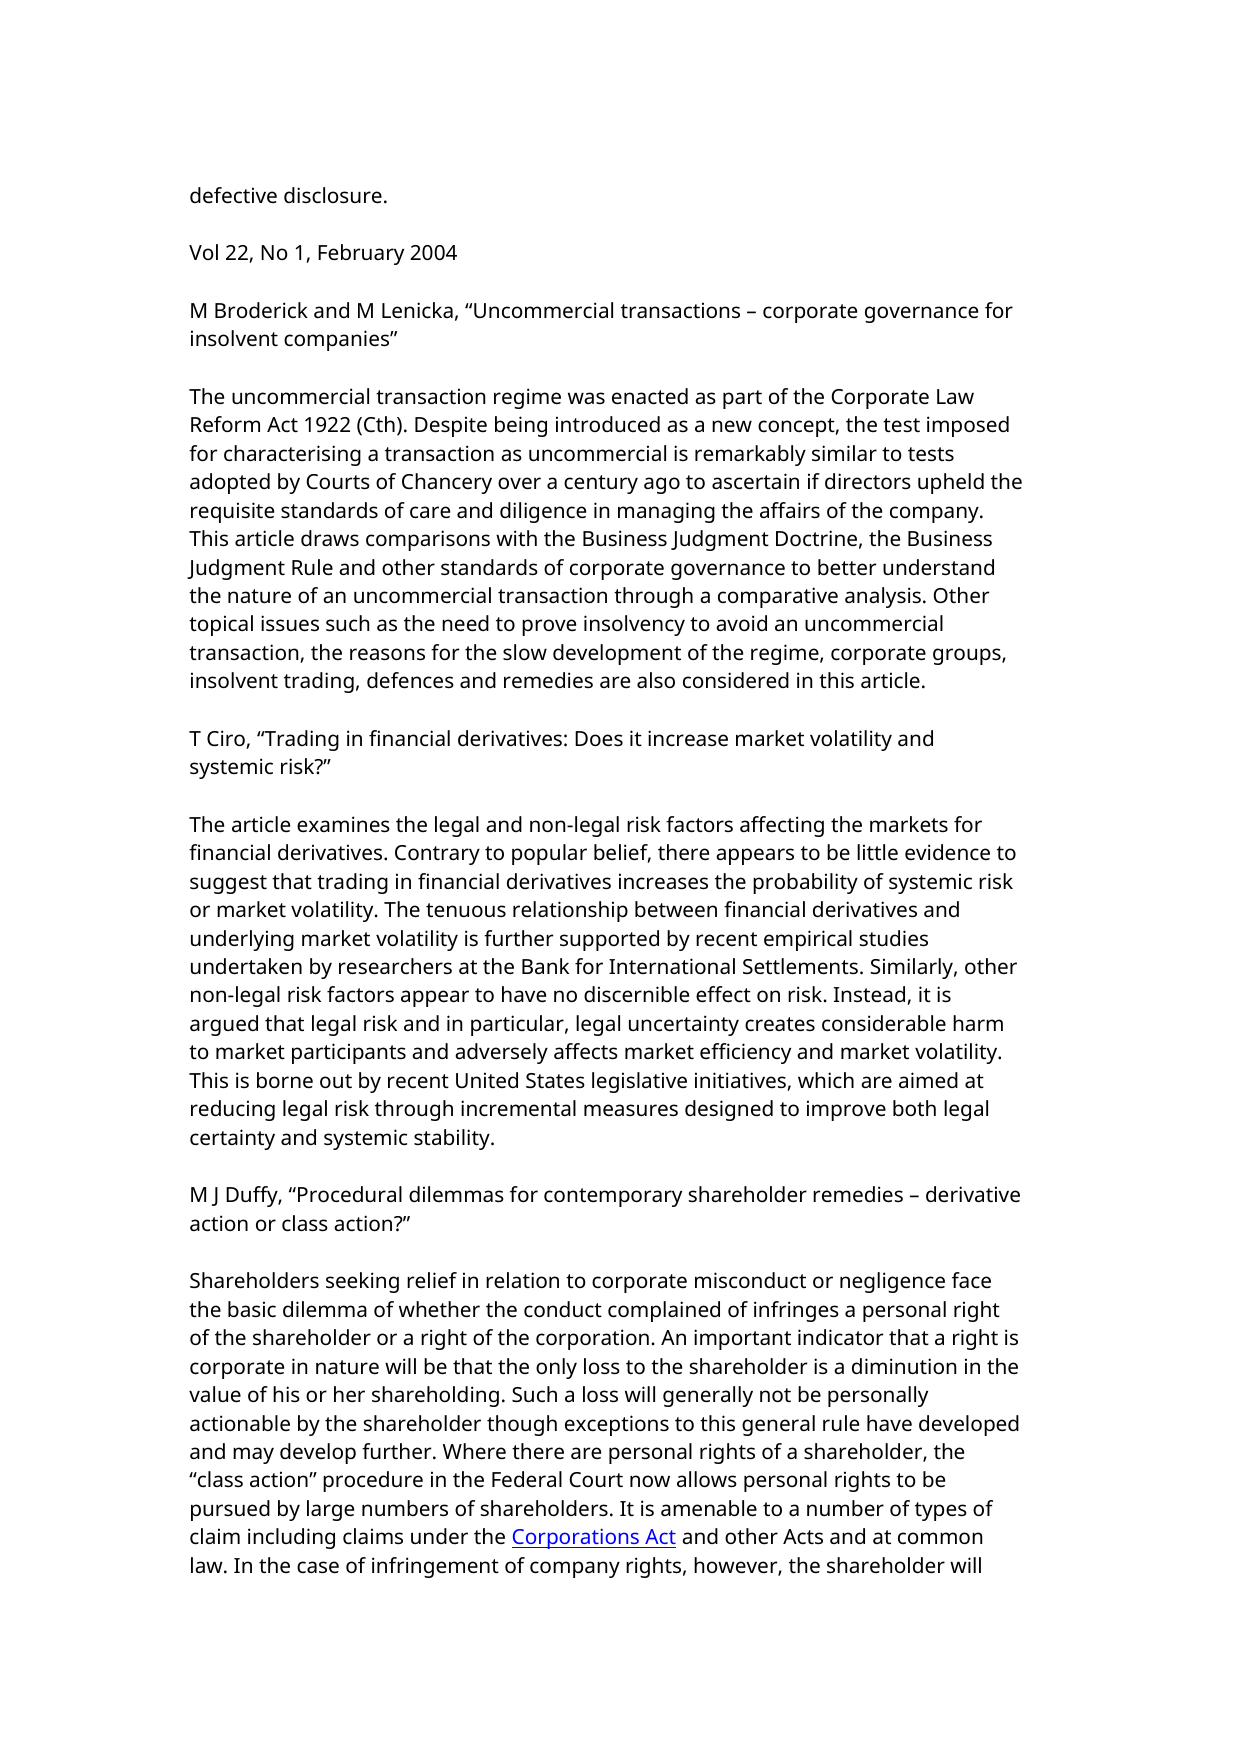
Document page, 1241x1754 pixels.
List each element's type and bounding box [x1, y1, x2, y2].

table_cell [188, 150, 1027, 1581]
